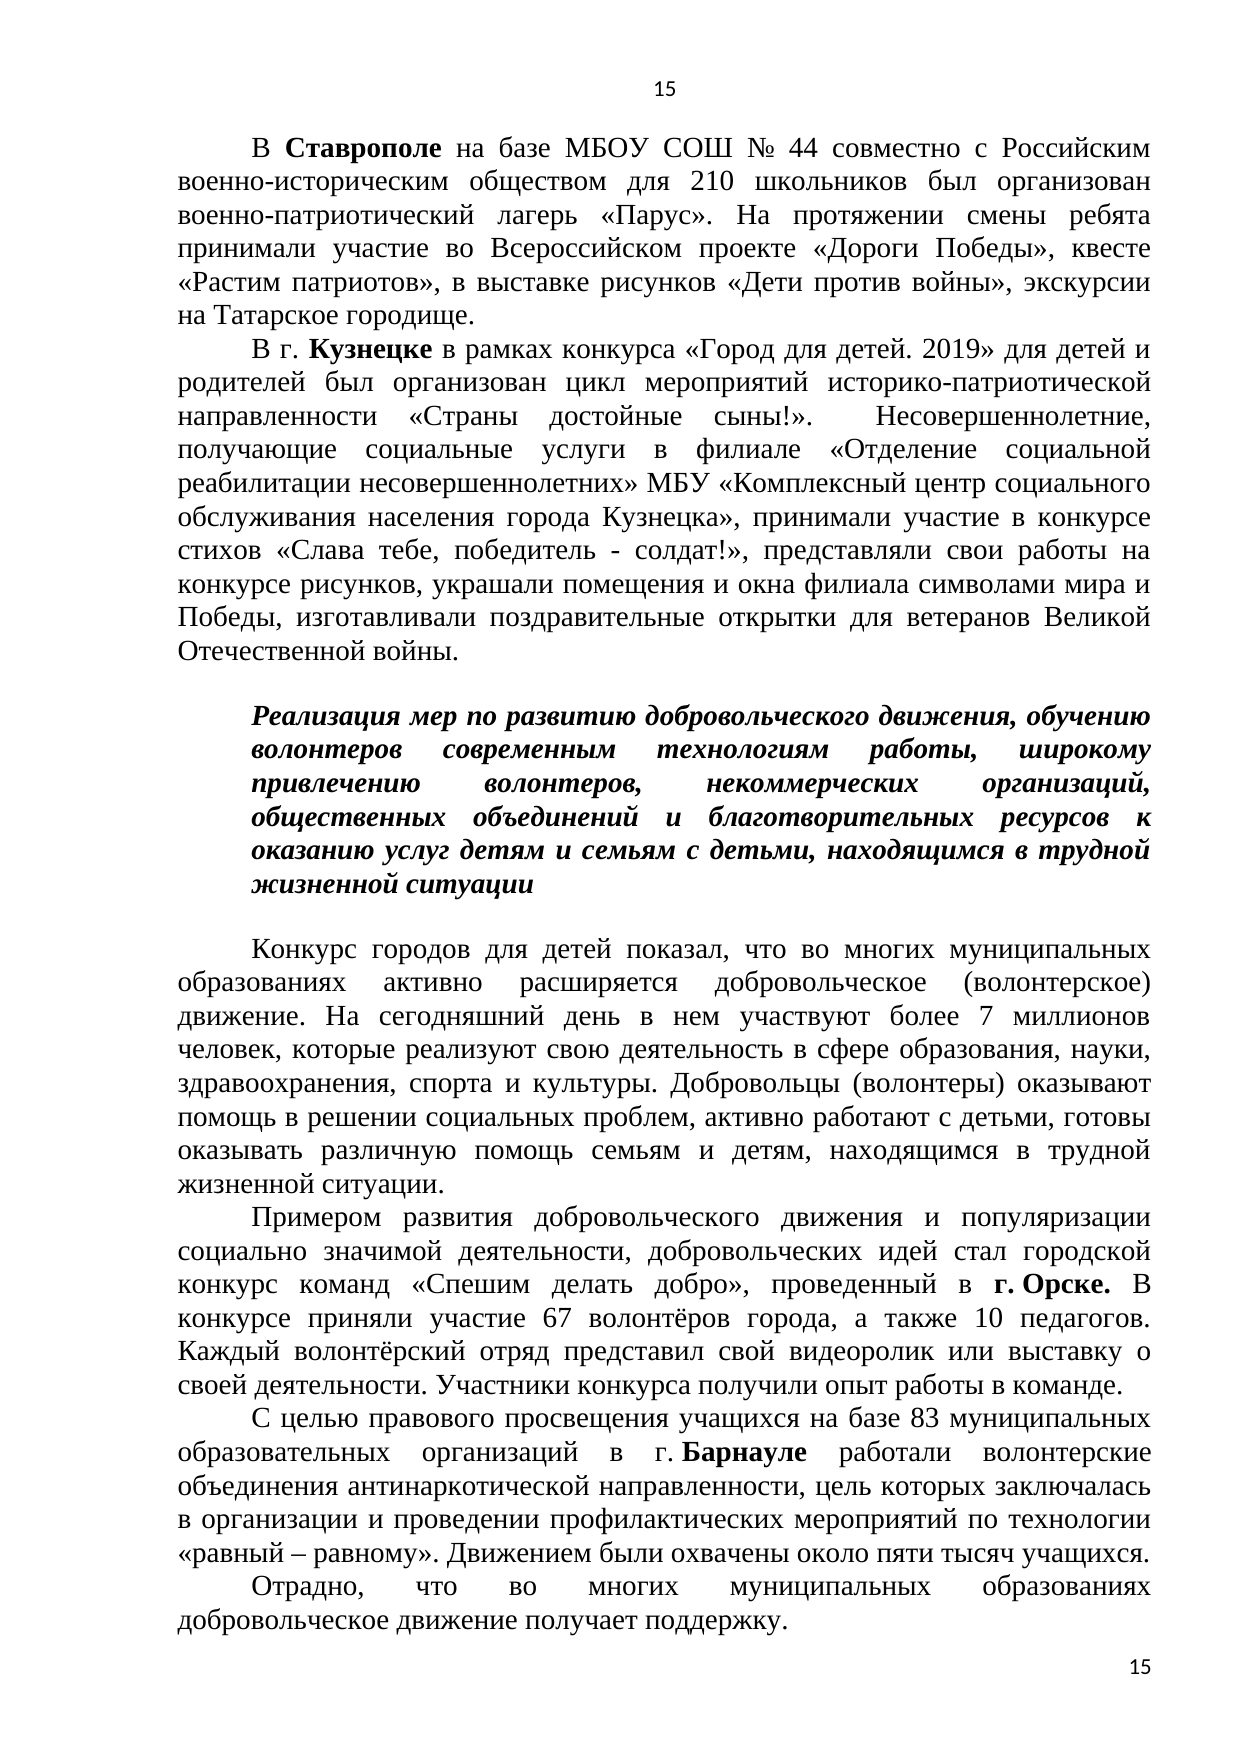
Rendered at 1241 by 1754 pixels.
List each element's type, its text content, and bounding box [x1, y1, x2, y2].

text Конкурс городов для детей показал, что во многих муниципальных образованиях активно расширяется добровольческое (волонтерское) движение. На сегодняшний день в нем участвуют более 7 миллионов человек, которые реализуют свою деятельность в сфере образования, науки, здравоохранения, спорта и культуры. Добровольцы (волонтеры) оказывают помощь в решении социальных проблем, активно работают с детьми, готовы оказывать различную помощь семьям и детям, находящимся в трудной жизненной ситуации. [177, 931, 1152, 1199]
text С целью правового просвещения учащихся на базе 83 муниципальных образовательных организаций в г. Барнауле работали волонтерские объединения антинаркотической направленности, цель которых заключалась в организации и проведении профилактических мероприятий по технологии «равный – равному». Движением были охвачены около пяти тысяч учащихся. [177, 1401, 1152, 1568]
text В г. Кузнецке в рамках конкурса «Город для детей. 2019» для детей и родителей был организован цикл мероприятий историко-патриотической направленности «Страны достойные сыны!». Несовершеннолетние, получающие социальные услуги в филиале «Отделение социальной реабилитации несовершеннолетних» МБУ «Комплексный центр социального обслуживания населения города Кузнецка», принимали участие в конкурсе стихов «Слава тебе, победитель - солдат!», представляли свои работы на конкурсе рисунков, украшали помещения и окна филиала символами мира и Победы, изготавливали поздравительные открытки для ветеранов Великой Отечественной войны. [177, 331, 1152, 666]
text Реализация мер по развитию добровольческого движения, обучению волонтеров современным технологиям работы, широкому привлечению волонтеров, некоммерческих организаций, общественных объединений и благотворительных ресурсов к оказанию услуг детям и семьям с детьми, находящимся в трудной жизненной ситуации [251, 698, 1152, 899]
text В Ставрополе на базе МБОУ СОШ № 44 совместно с Российским военно-историческим обществом для 210 школьников был организован военно-патриотический лагерь «Парус». На протяжении смены ребята принимали участие во Всероссийском проекте «Дороги Победы», квесте «Растим патриотов», в выставке рисунков «Дети против войны», экскурсии на Татарское городище. [177, 130, 1152, 331]
text Примером развития добровольческого движения и популяризации социально значимой деятельности, добровольческих идей стал городской конкурс команд «Спешим делать добро», проведенный в г. Орске. В конкурсе приняли участие 67 волонтёров города, а также 10 педагогов. Каждый волонтёрский отряд представил свой видеоролик или выставку о своей деятельности. Участники конкурса получили опыт работы в команде. [177, 1199, 1152, 1401]
text Отрадно, что во многих муниципальных образованиях добровольческое движение получает поддержку. [177, 1568, 1152, 1635]
